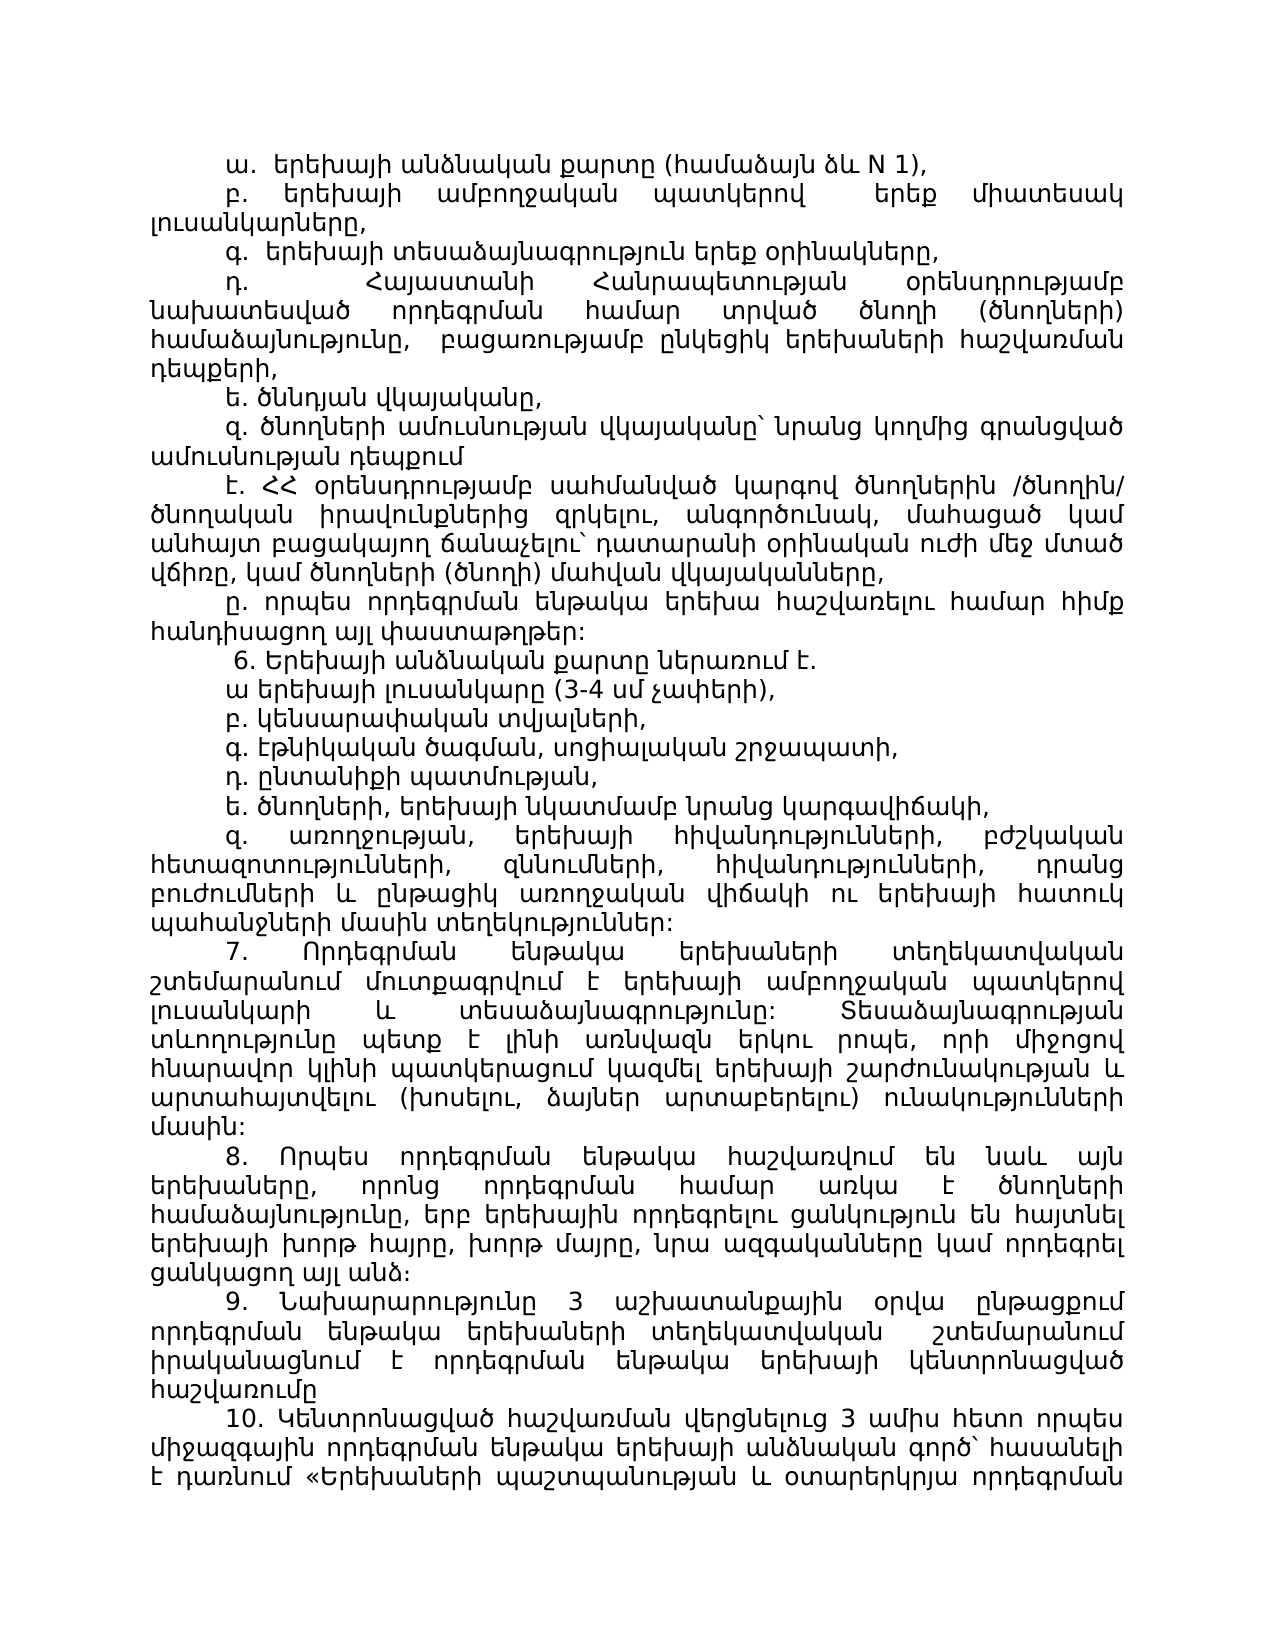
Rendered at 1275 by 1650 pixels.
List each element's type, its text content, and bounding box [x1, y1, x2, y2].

text է. ՀՀ օրենսդրությամբ սահմանված կարգով ծնողներին /ծնողին/ ծնողական իրավունքներից զրկելու, անգործունակ, մահացած կամ անհայտ բացակայող ճանաչելու՝ դատարանի օրինական ուժի մեջ մտած վճիռը, կամ ծնողների (ծնողի) մահվան վկայականները, [150, 471, 1125, 587]
text 8. Որպես որդեգրման ենթակա հաշվառվում են նաև այն երեխաները, որոնց որդեգրման համար առկա է ծնողների համաձայնությունը, երբ երեխային որդեգրելու ցանկություն են հայտնել երեխայի խորթ հայրը, խորթ մայրը, նրա ազգականները կամ որդեգրել ցանկացող այլ անձ։ [150, 1142, 1125, 1287]
text դ. ընտանիքի պատմության, [150, 762, 1125, 792]
text բ. երեխայի ամբողջական պատկերով երեք միատեսակ լուսանկարները, [150, 179, 1125, 237]
text գ. էթնիկական ծագման, սոցիալական շրջապատի, [150, 733, 1125, 762]
text դ. Հայաստանի Հանրապետության օրենսդրությամբ նախատեսված որդեգրման համար տրված ծնողի (ծնողների) համաձայնությունը, բացառությամբ ընկեցիկ երեխաների հաշվառման դեպքերի, [150, 267, 1125, 383]
text ե. ծնողների, երեխայի նկատմամբ նրանց կարգավիճակի, [150, 792, 1125, 821]
text 9. Նախարարությունը 3 աշխատանքային օրվա ընթացքում որդեգրման ենթակա երեխաների տեղեկատվական շտեմարանում իրականացնում է որդեգրման ենթակա երեխայի կենտրոնացված հաշվառումը [150, 1287, 1125, 1404]
text գ. երեխայի տեսաձայնագրություն երեք օրինակները, [150, 237, 1125, 267]
text ա երեխայի լուսանկարը (3-4 սմ չափերի), [150, 675, 1125, 704]
text ա. երեխայի անձնական քարտը (համաձայն ձև N 1), [150, 150, 1125, 179]
text 6. Երեխայի անձնական քարտը ներառում է. [150, 646, 1125, 675]
text զ. ծնողների ամուսնության վկայականը՝ նրանց կողմից գրանցված ամուսնության դեպքում [150, 412, 1125, 471]
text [150, 1404, 1125, 1492]
text բ. կենսարափական տվյալների, [150, 704, 1125, 733]
text ե. ծննդյան վկայականը, [150, 383, 1125, 412]
text 7. Որդեգրման ենթակա երեխաների տեղեկատվական շտեմարանում մուտքագրվում է երեխայի ամբողջական պատկերով լուսանկարի և տեսաձայնագրությունը: Տեսաձայնագրության տևողությունը պետք է լինի առնվազն երկու րոպե, որի միջոցով հնարավոր կլինի պատկերացում կազմել երեխայի շարժունակության և արտահայտվելու (խոսելու, ձայներ արտաբերելու) ունակությունների մասին: [150, 937, 1125, 1142]
text ը. որպես որդեգրման ենթակա երեխա հաշվառելու համար հիմք հանդիսացող այլ փաստաթղթեր: [150, 587, 1125, 646]
text զ. առողջության, երեխայի հիվանդությունների, բժշկական հետազոտությունների, զննումների, հիվանդությունների, դրանց բուժումների և ընթացիկ առողջական վիճակի ու երեխայի հատուկ պահանջների մասին տեղեկություններ: [150, 821, 1125, 937]
